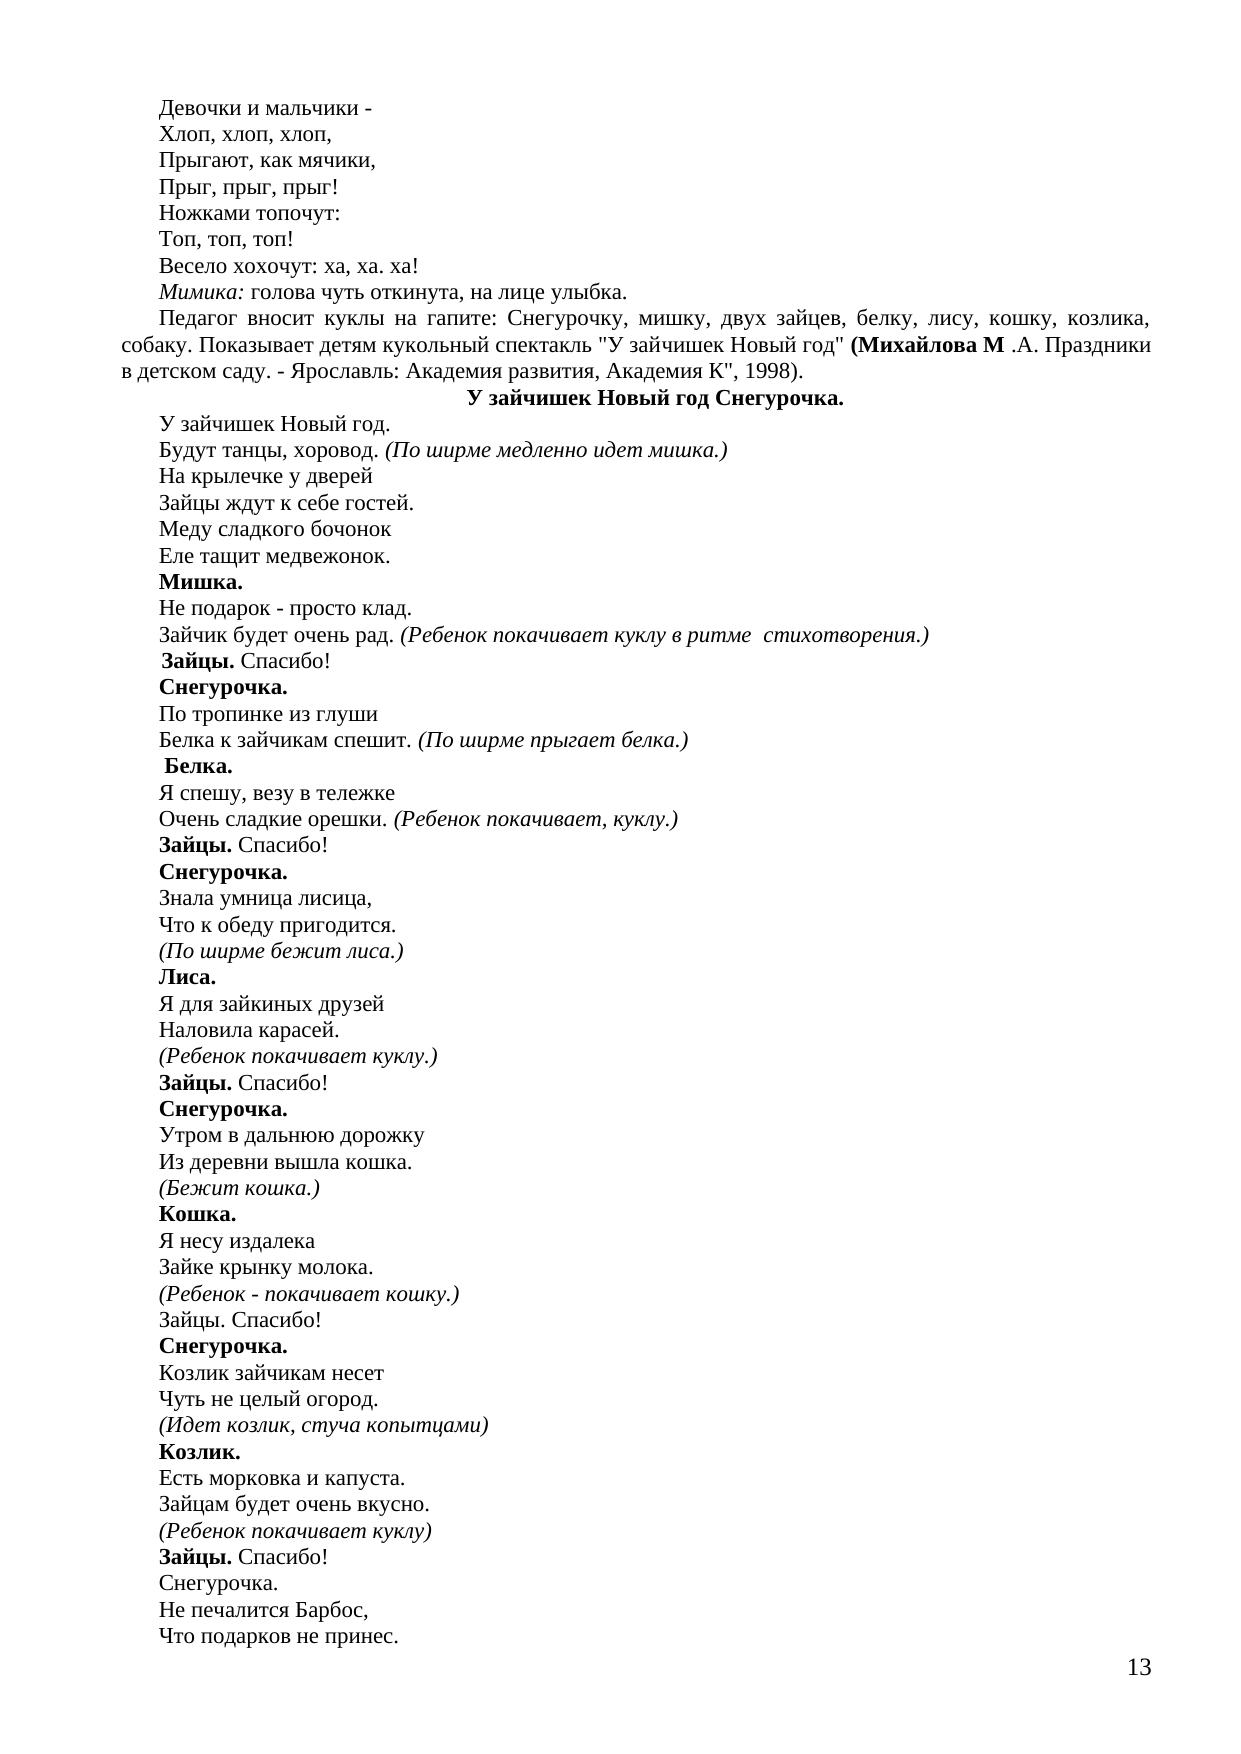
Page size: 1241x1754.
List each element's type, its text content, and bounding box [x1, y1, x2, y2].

text Зайцам будет очень вкусно. [121, 1490, 1152, 1517]
text Меду сладкого бочонок [121, 515, 1152, 542]
text (По ширме бежит лиса.) [121, 937, 1152, 963]
text Девочки и мальчики - [121, 94, 1152, 120]
text (Ребенок покачивает куклу) [121, 1517, 1152, 1543]
text Козлик зайчикам несет [121, 1359, 1152, 1385]
text Хлоп, хлоп, хлоп, [121, 120, 1152, 146]
text Снегурочка. [121, 1332, 1152, 1359]
text Снегурочка. [121, 1569, 1152, 1596]
text (Ребенок - покачивает кошку.) [121, 1279, 1152, 1306]
text Наловила карасей. [121, 1016, 1152, 1042]
text У зайчишек Новый год Снегурочка. [121, 383, 1152, 410]
text (Бежит кошка.) [121, 1174, 1152, 1201]
text Зайцы. Спасибо! [121, 1306, 1152, 1332]
text Прыг, прыг, прыг! [121, 173, 1152, 199]
text Что подарков не принес. [121, 1622, 1152, 1648]
text Из деревни вышла кошка. [121, 1148, 1152, 1174]
text Козлик. [121, 1438, 1152, 1464]
text Я для зайкиных друзей [121, 990, 1152, 1016]
text На крылечке у дверей [121, 463, 1152, 489]
text Прыгают, как мячики, [121, 146, 1152, 173]
text Зайцы. Спасибо! [121, 1069, 1152, 1095]
text Еле тащит медвежонок. [121, 542, 1152, 568]
text Белка к зайчикам спешит. (По ширме прыгает белка.) [121, 726, 1152, 752]
text (Ребенок покачивает куклу.) [121, 1042, 1152, 1069]
text У зайчишек Новый год. [121, 410, 1152, 436]
text Весело хохочут: ха, ха. ха! [121, 252, 1152, 278]
text Очень сладкие орешки. (Ребенок покачивает, куклу.) [121, 805, 1152, 832]
text Что к обеду пригодится. [121, 911, 1152, 937]
text Снегурочка. [121, 673, 1152, 700]
text Я несу издалека [121, 1227, 1152, 1253]
text Зайцы. Спасибо! [121, 647, 1152, 673]
text Чуть не целый огород. [121, 1385, 1152, 1411]
text Снегурочка. [121, 858, 1152, 884]
text Будут танцы, хоровод. (По ширме медленно идет мишка.) [121, 436, 1152, 463]
text Зайцы. Спасибо! [121, 832, 1152, 858]
text По тропинке из глуши [121, 700, 1152, 726]
text Мишка. [121, 568, 1152, 594]
text Не печалится Барбос, [121, 1596, 1152, 1622]
text (Идет козлик, стуча копытцами) [121, 1411, 1152, 1438]
text Знала умница лисица, [121, 884, 1152, 911]
text Белка. [121, 752, 1152, 779]
text Снегурочка. [121, 1095, 1152, 1121]
text Педагог вносит куклы на гапите: Снегурочку, мишку, двух зайцев, белку, лису, кошку, козлика, собаку. Показывает детям кукольный спектакль "У зайчишек Новый год" (Михайлова М .А. Праздники в детском саду. - Ярославль: Академия развития, Академия К", 1998). [121, 304, 1152, 383]
text Лиса. [121, 963, 1152, 990]
text Ножками топочут: [121, 199, 1152, 225]
text Зайцы ждут к себе гостей. [121, 489, 1152, 515]
text Топ, топ, топ! [121, 225, 1152, 252]
text Кошка. [121, 1201, 1152, 1227]
text Зайчик будет очень рад. (Ребенок покачивает куклу в ритме стихотворения.) [121, 621, 1152, 647]
text Утром в дальнюю дорожку [121, 1121, 1152, 1148]
text Зайке крынку молока. [121, 1253, 1152, 1279]
text Я спешу, везу в тележке [121, 779, 1152, 805]
text Есть морковка и капуста. [121, 1464, 1152, 1490]
text Зайцы. Спасибо! [121, 1543, 1152, 1569]
text Не подарок - просто клад. [121, 594, 1152, 621]
text Мимика: голова чуть откинута, на лице улыбка. [121, 278, 1152, 304]
